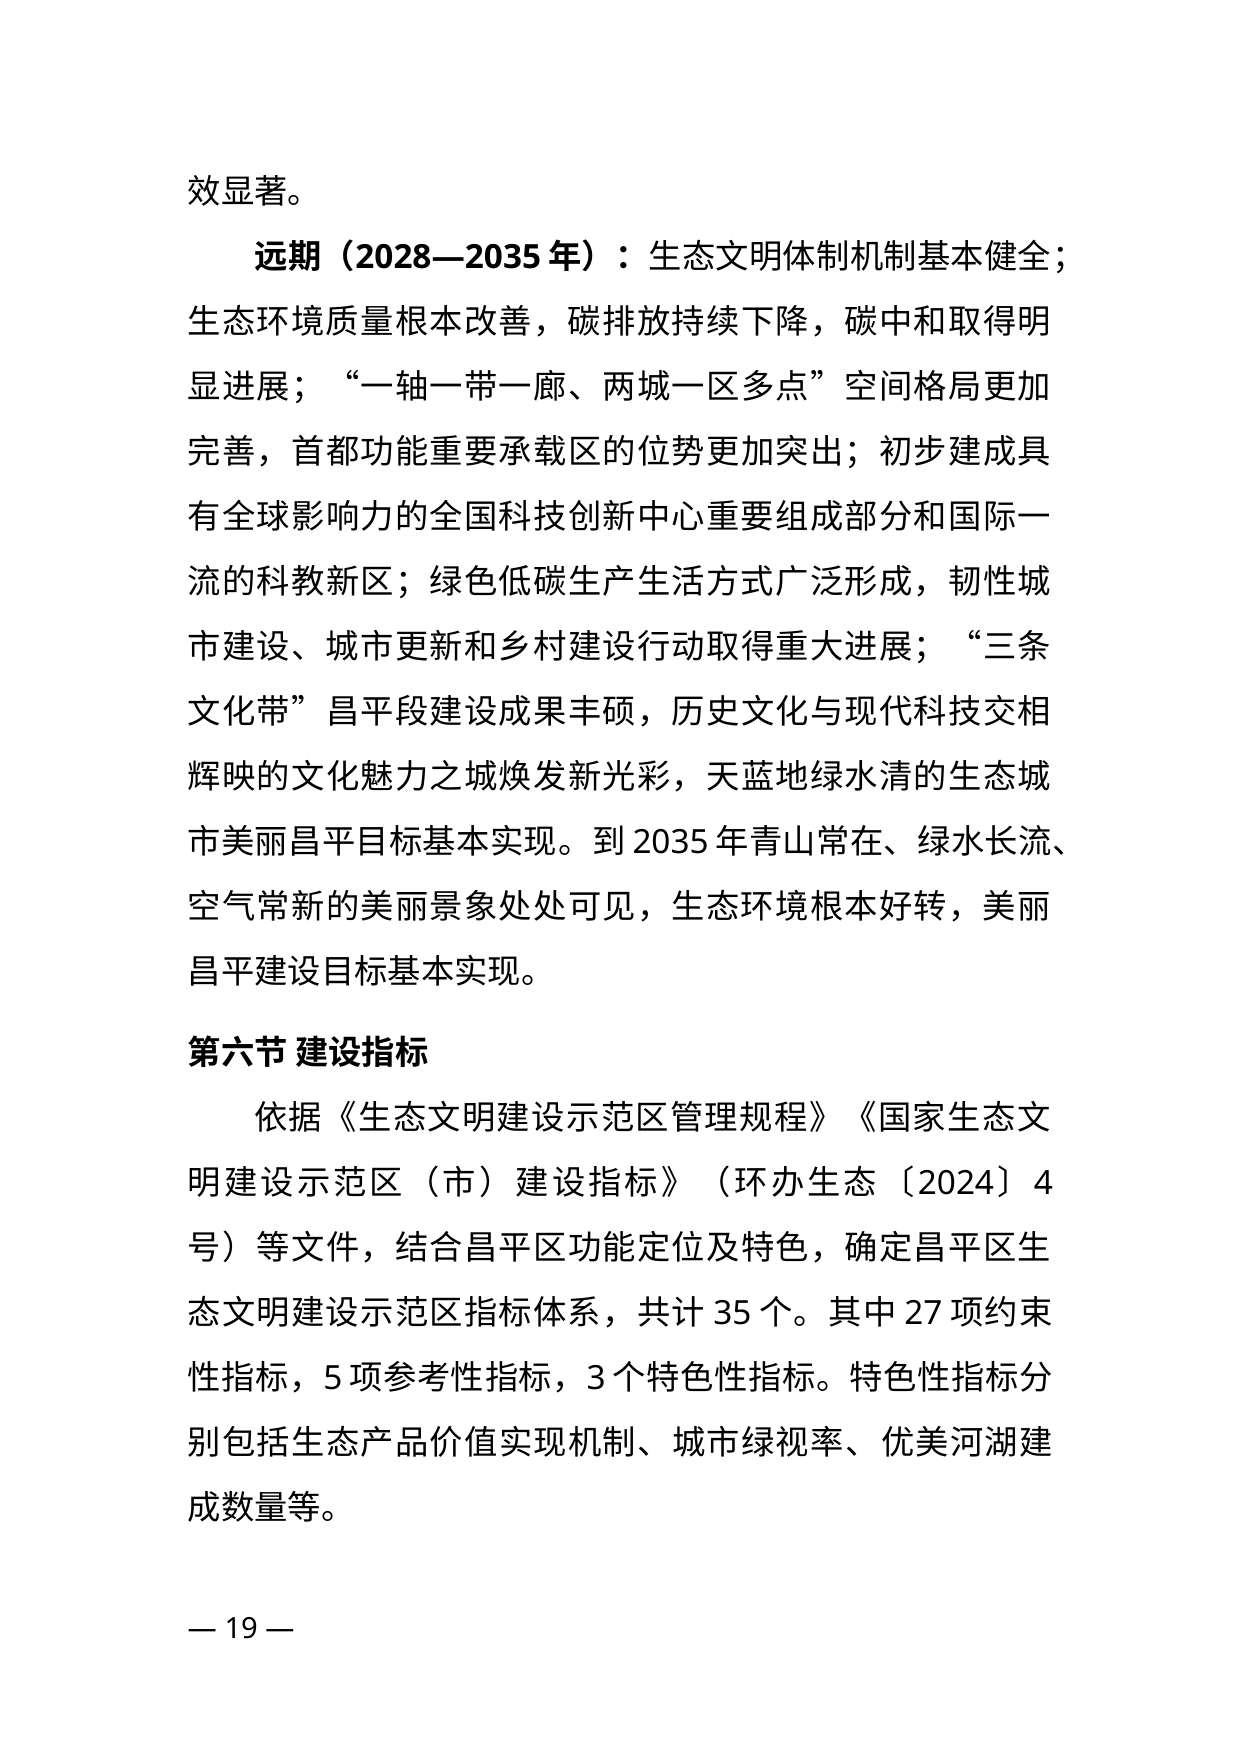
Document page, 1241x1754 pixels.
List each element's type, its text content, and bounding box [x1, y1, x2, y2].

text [187, 156, 1053, 221]
subtitle 第六节 建设指标 [187, 1017, 1053, 1082]
text 依据《生态文明建设示范区管理规程》《国家生态文明建设示范区（市）建设指标》（环办生态〔2024〕4号）等文件，结合昌平区功能定位及特色，确定昌平区生态文明建设示范区指标体系，共计35个。其中27项约束性指标，5项参考性指标，3个特色性指标。特色性指标分别包括生态产品价值实现机制、城市绿视率、优美河湖建成数量等。 [187, 1082, 1053, 1537]
text 远期（2028—2035年）：生态文明体制机制基本健全；生态环境质量根本改善，碳排放持续下降，碳中和取得明显进展；“一轴一带一廊、两城一区多点”空间格局更加完善，首都功能重要承载区的位势更加突出；初步建成具有全球影响力的全国科技创新中心重要组成部分和国际一流的科教新区；绿色低碳生产生活方式广泛形成，韧性城市建设、城市更新和乡村建设行动取得重大进展；“三条文化带”昌平段建设成果丰硕，历史文化与现代科技交相辉映的文化魅力之城焕发新光彩，天蓝地绿水清的生态城市美丽昌平目标基本实现。到2035年青山常在、绿水长流、空气常新的美丽景象处处可见，生态环境根本好转，美丽昌平建设目标基本实现。 [187, 221, 1053, 1001]
